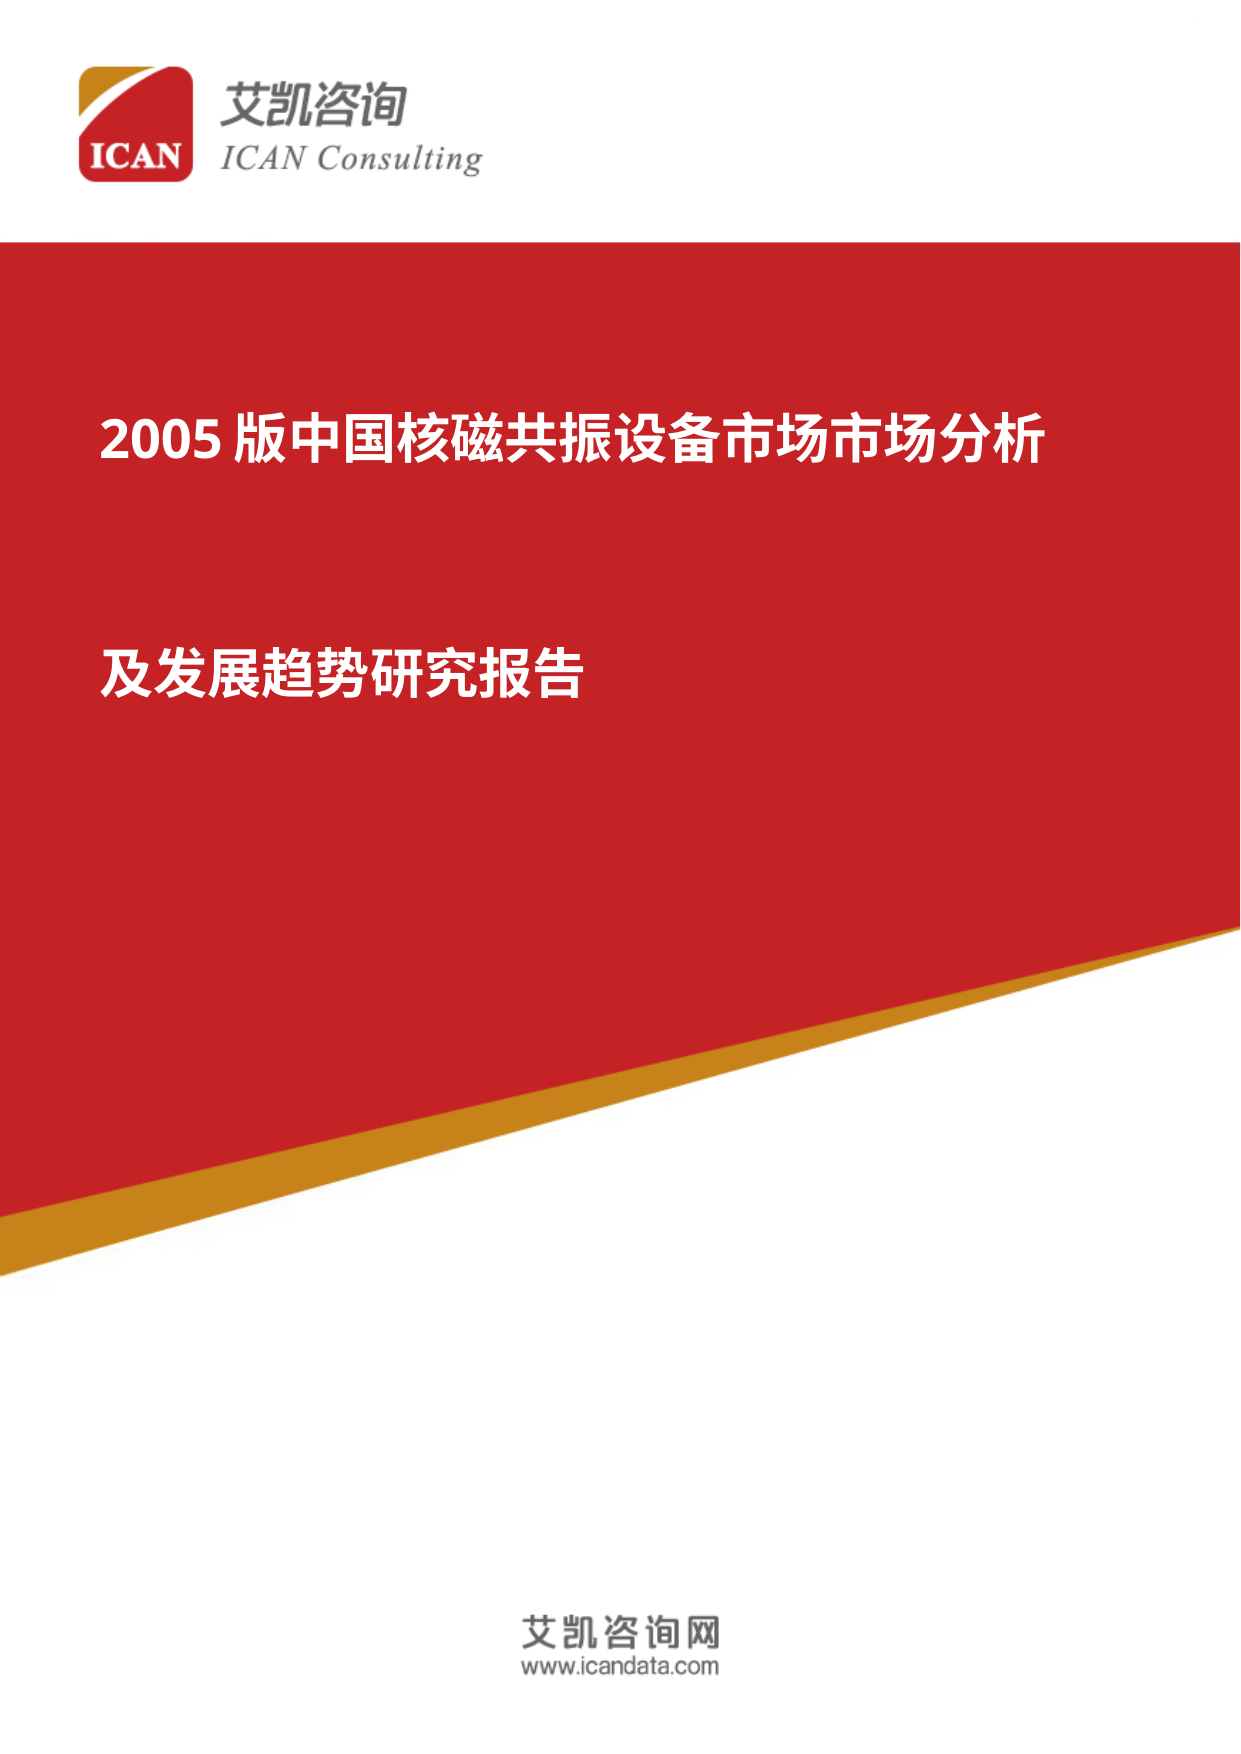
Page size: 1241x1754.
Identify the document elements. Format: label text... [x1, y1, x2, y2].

subtitle 2005版中国核磁共振设备市场市场分析及发展趋势研究报告 [99, 386, 1053, 718]
picture [0, 5, 1241, 1754]
